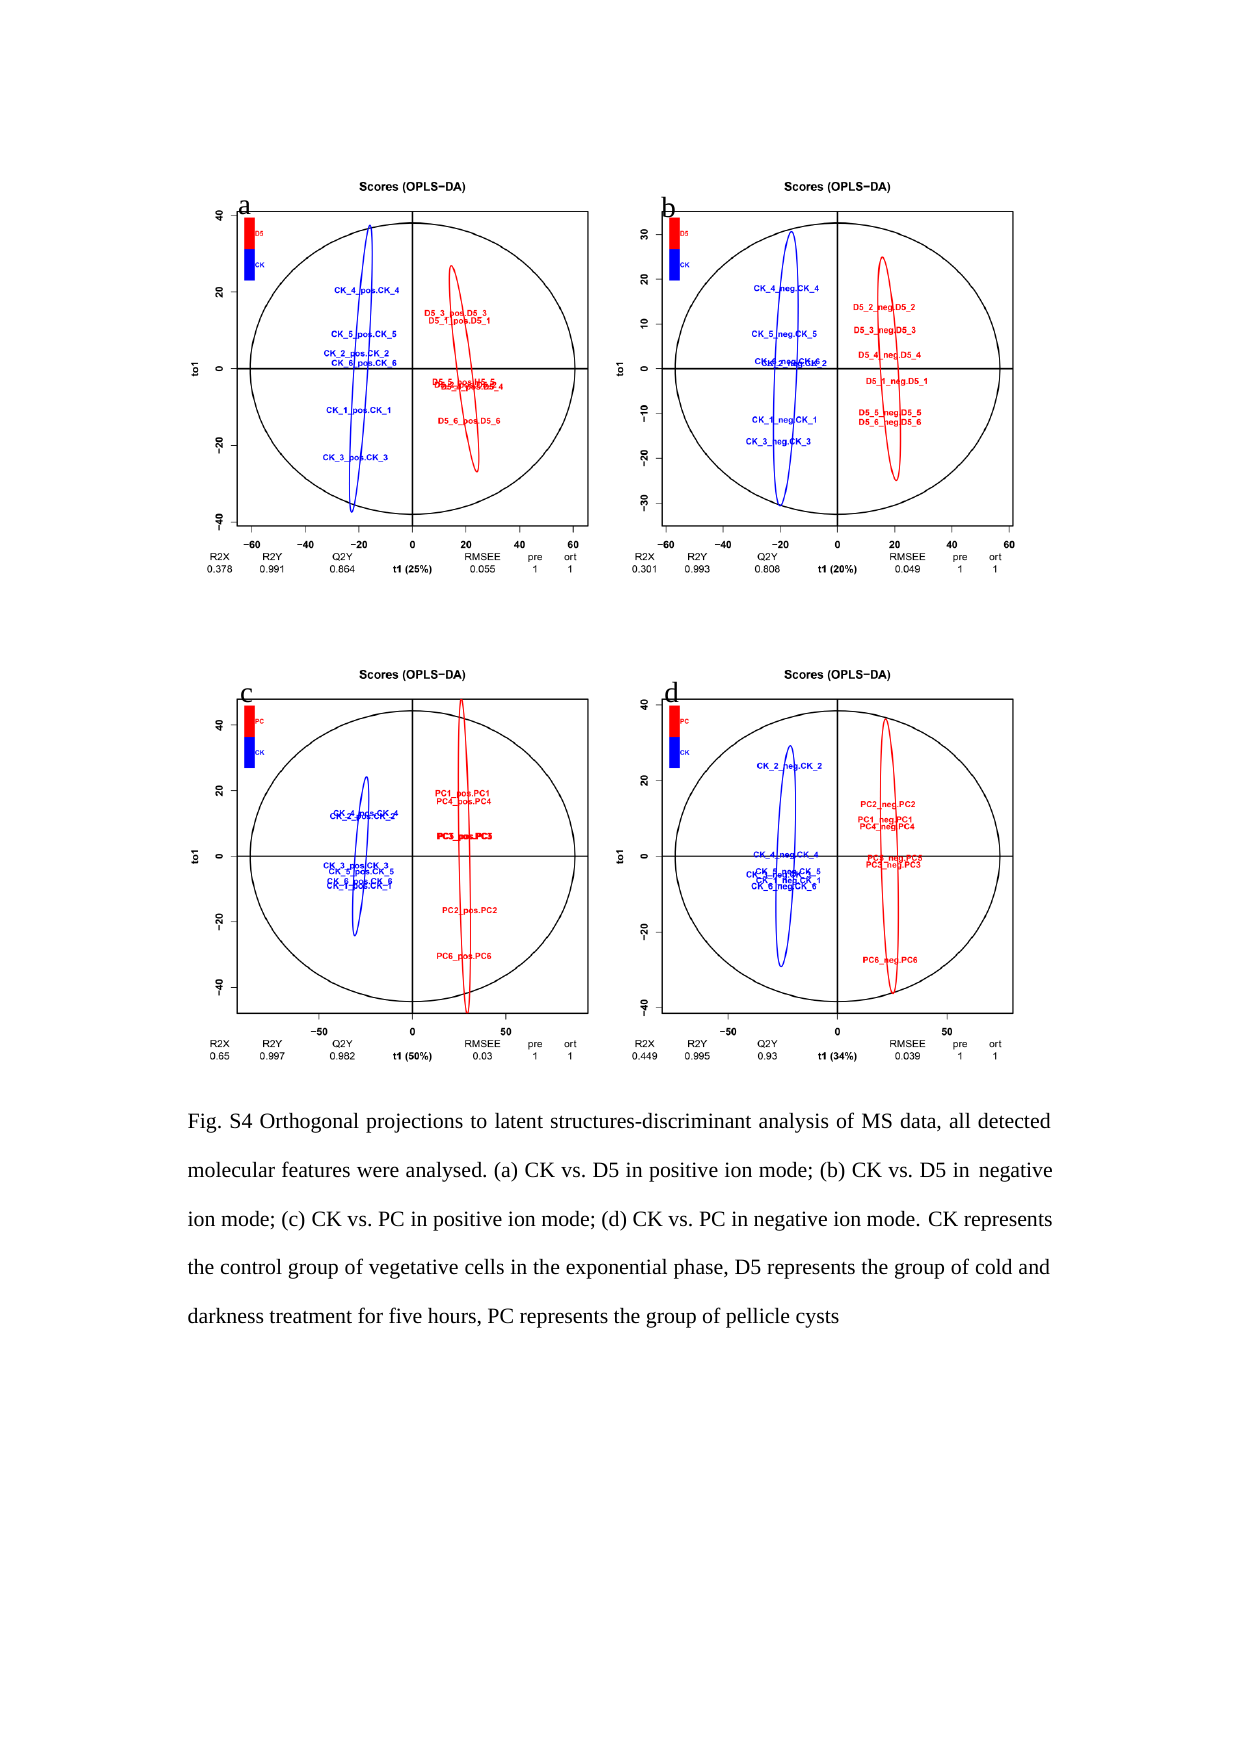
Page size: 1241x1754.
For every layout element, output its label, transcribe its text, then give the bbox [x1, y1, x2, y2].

text Fig. S4 Orthogonal projections to latent structures-discriminant analysis of MS data, all detected molecular features were analysed. (a) CK vs. D5 in positive ion mode; (b) CK vs. D5 in negative ion mode; (c) CK vs. PC in positive ion mode; (d) CK vs. PC in negative ion mode. CK represents the control group of vegetative cells in the exponential phase, D5 represents the group of cold and darkness treatment for five hours, PC represents the group of pellicle cysts [187, 1104, 1053, 1332]
picture [187, 162, 1038, 588]
picture [187, 649, 1038, 1075]
